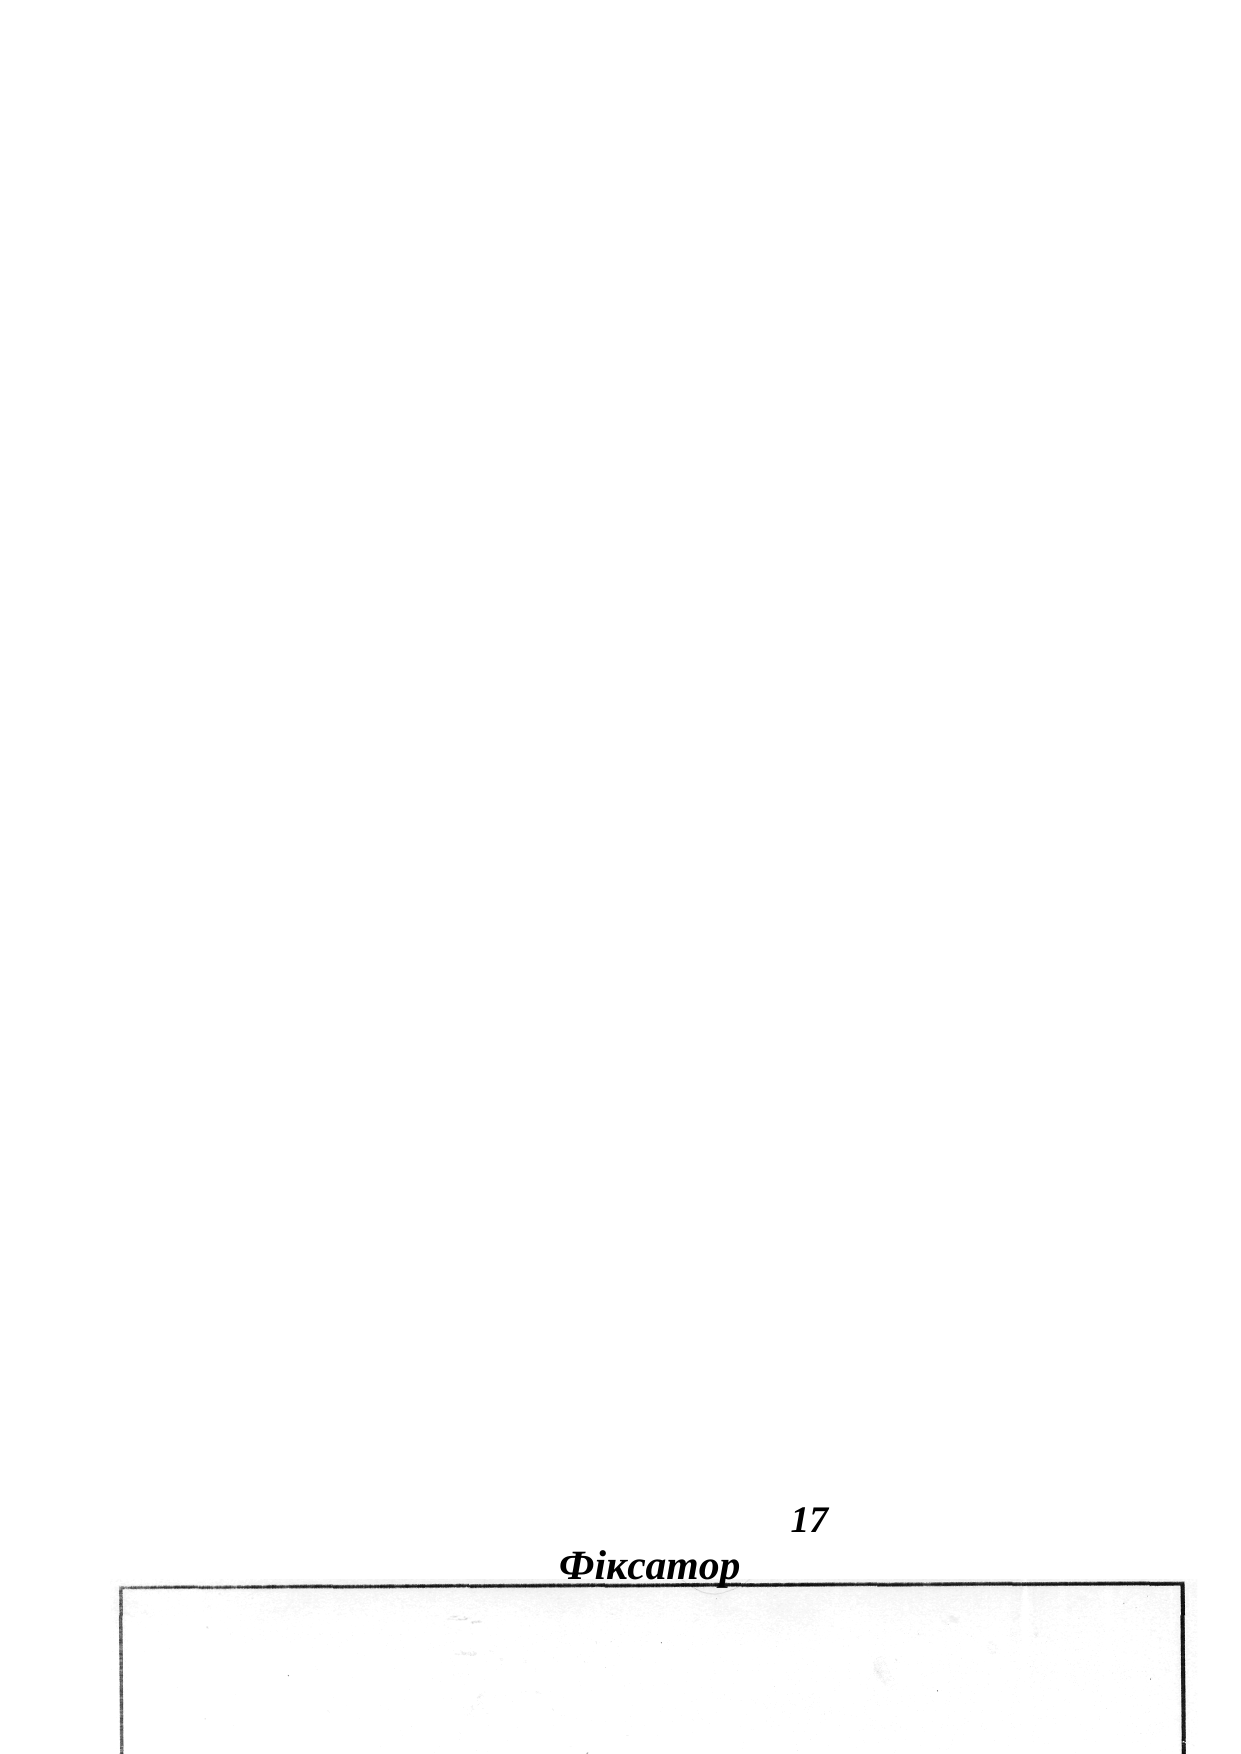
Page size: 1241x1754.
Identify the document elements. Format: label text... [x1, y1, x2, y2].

text Фіксатор [148, 1540, 1152, 1588]
text 17 [148, 1497, 1152, 1540]
